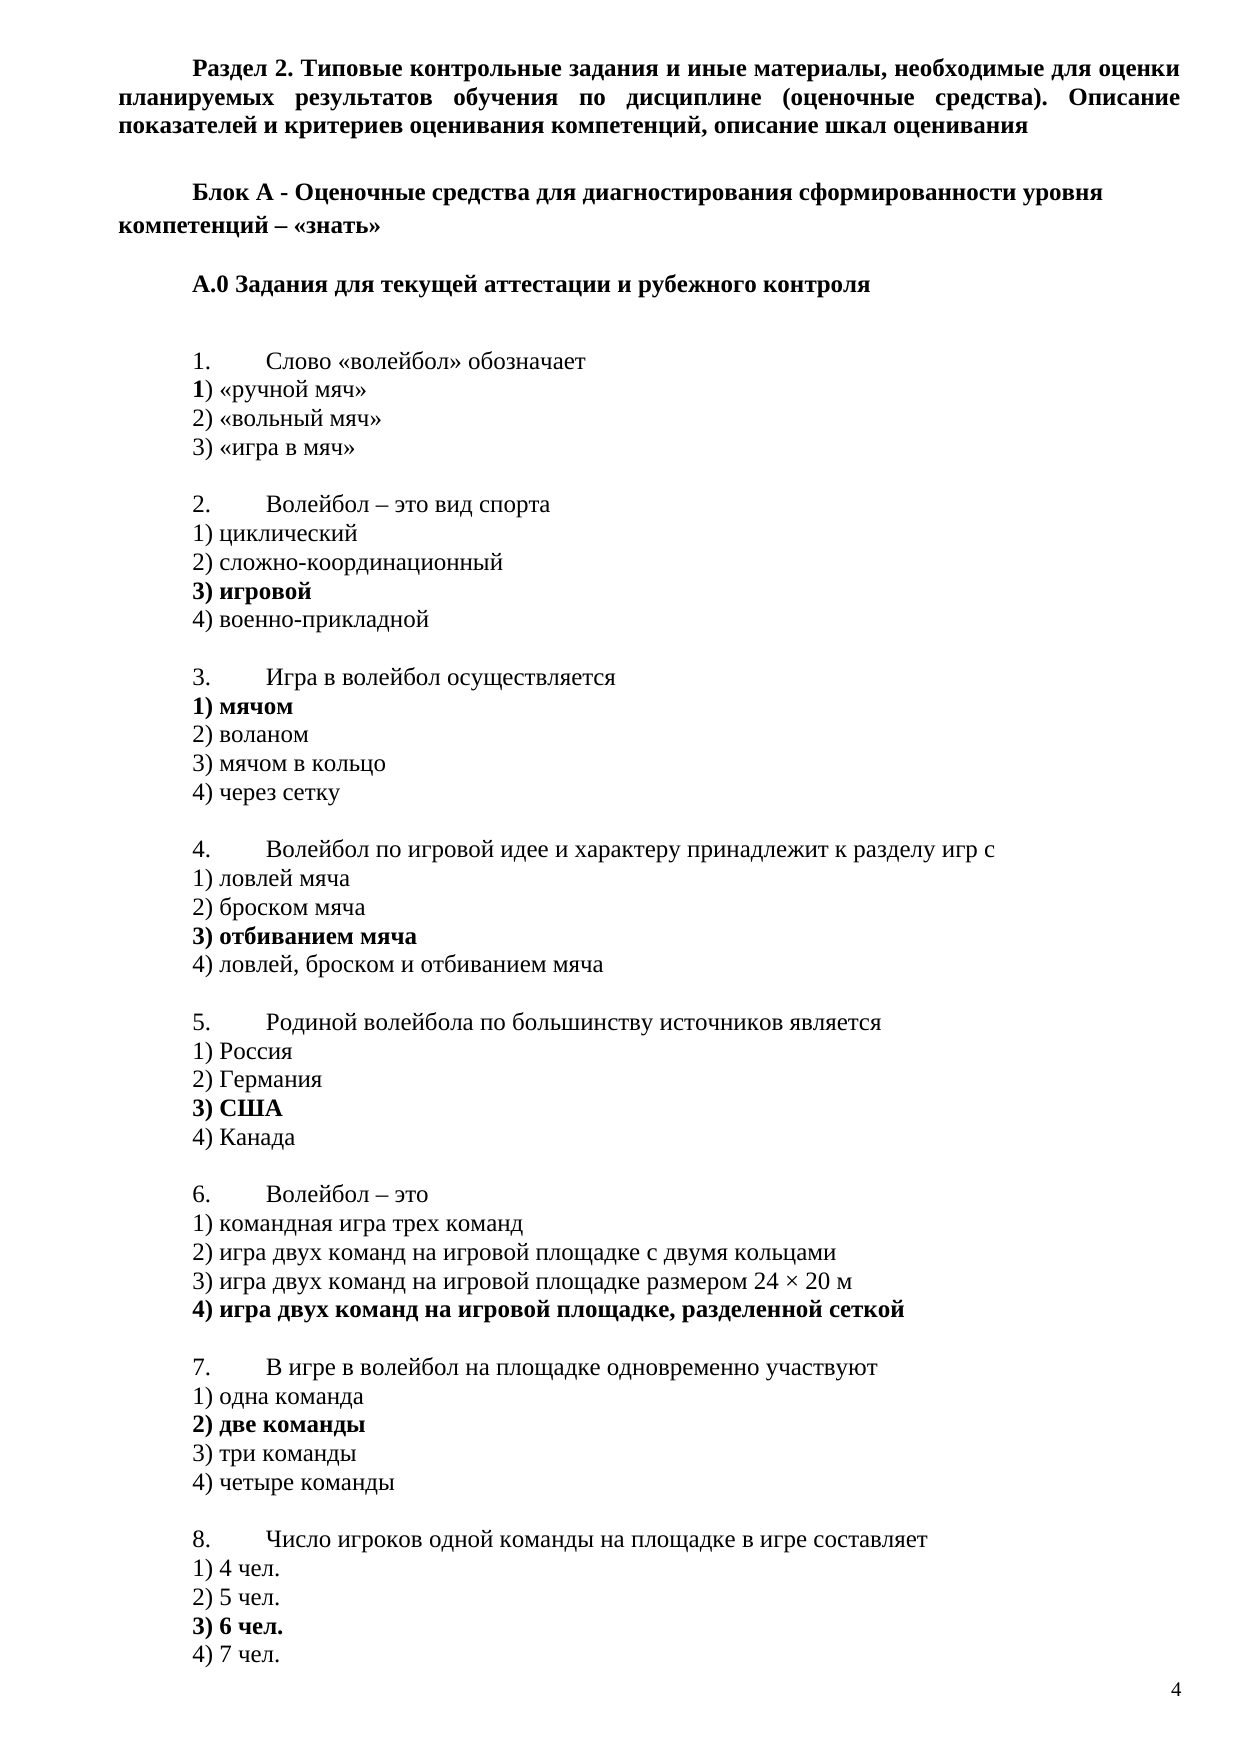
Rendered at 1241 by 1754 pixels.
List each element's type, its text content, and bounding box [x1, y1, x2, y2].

text 3) США [118, 1093, 1181, 1122]
text 1) мячом [118, 691, 1181, 719]
text 1) циклический [118, 518, 1181, 547]
text Блок А - Оценочные средства для диагностирования сформированности уровня компетенций – «знать» [118, 177, 1181, 239]
text 1) «ручной мяч» [118, 374, 1181, 403]
text 2) 5 чел. [118, 1582, 1181, 1611]
text 3) отбиванием мяча [118, 921, 1181, 949]
text 4) Канада [118, 1122, 1181, 1151]
text 1) Россия [118, 1036, 1181, 1064]
text 2) игра двух команд на игровой площадке с двумя кольцами [118, 1237, 1181, 1266]
text 2) Германия [118, 1064, 1181, 1093]
text А.0 Задания для текущей аттестации и рубежного контроля [118, 269, 1181, 298]
list Волейбол по игровой идее и характеру принадлежит к разделу игр с [118, 834, 1181, 863]
text 4) военно-прикладной [118, 604, 1181, 633]
text 1) командная игра трех команд [118, 1208, 1181, 1237]
text 3) мячом в кольцо [118, 748, 1181, 777]
list Волейбол – это вид спорта [118, 489, 1181, 518]
text 1) ловлей мяча [118, 863, 1181, 892]
text 3) игровой [118, 576, 1181, 604]
text 4) игра двух команд на игровой площадке, разделенной сеткой [118, 1294, 1181, 1323]
list В игре в волейбол на площадке одновременно участвуют [118, 1352, 1181, 1381]
text 3) три команды [118, 1438, 1181, 1467]
text 2) «вольный мяч» [118, 403, 1181, 432]
list Игра в волейбол осуществляется [118, 662, 1181, 691]
text 4) ловлей, броском и отбиванием мяча [118, 949, 1181, 978]
text 3) игра двух команд на игровой площадке размером 24 × 20 м [118, 1266, 1181, 1294]
text 1) 4 чел. [118, 1553, 1181, 1582]
text 2) воланом [118, 719, 1181, 748]
text 4) через сетку [118, 777, 1181, 806]
text 3) 6 чел. [118, 1611, 1181, 1639]
list Число игроков одной команды на площадке в игре составляет [118, 1524, 1181, 1553]
text 4) 7 чел. [118, 1639, 1181, 1668]
text 3) «игра в мяч» [118, 432, 1181, 461]
list Волейбол – это [118, 1179, 1181, 1208]
list Слово «волейбол» обозначает [118, 346, 1181, 374]
list Родиной волейбола по большинству источников является [118, 1007, 1181, 1036]
text 2) броском мяча [118, 892, 1181, 921]
text 2) сложно-координационный [118, 547, 1181, 576]
text 4) четыре команды [118, 1467, 1181, 1496]
text 1) одна команда [118, 1381, 1181, 1409]
text 2) две команды [118, 1409, 1181, 1438]
text Раздел 2. Типовые контрольные задания и иные материалы, необходимые для оценки планируемых результатов обучения по дисциплине (оценочные средства). Описание показателей и критериев оценивания компетенций, описание шкал оценивания [118, 53, 1181, 139]
